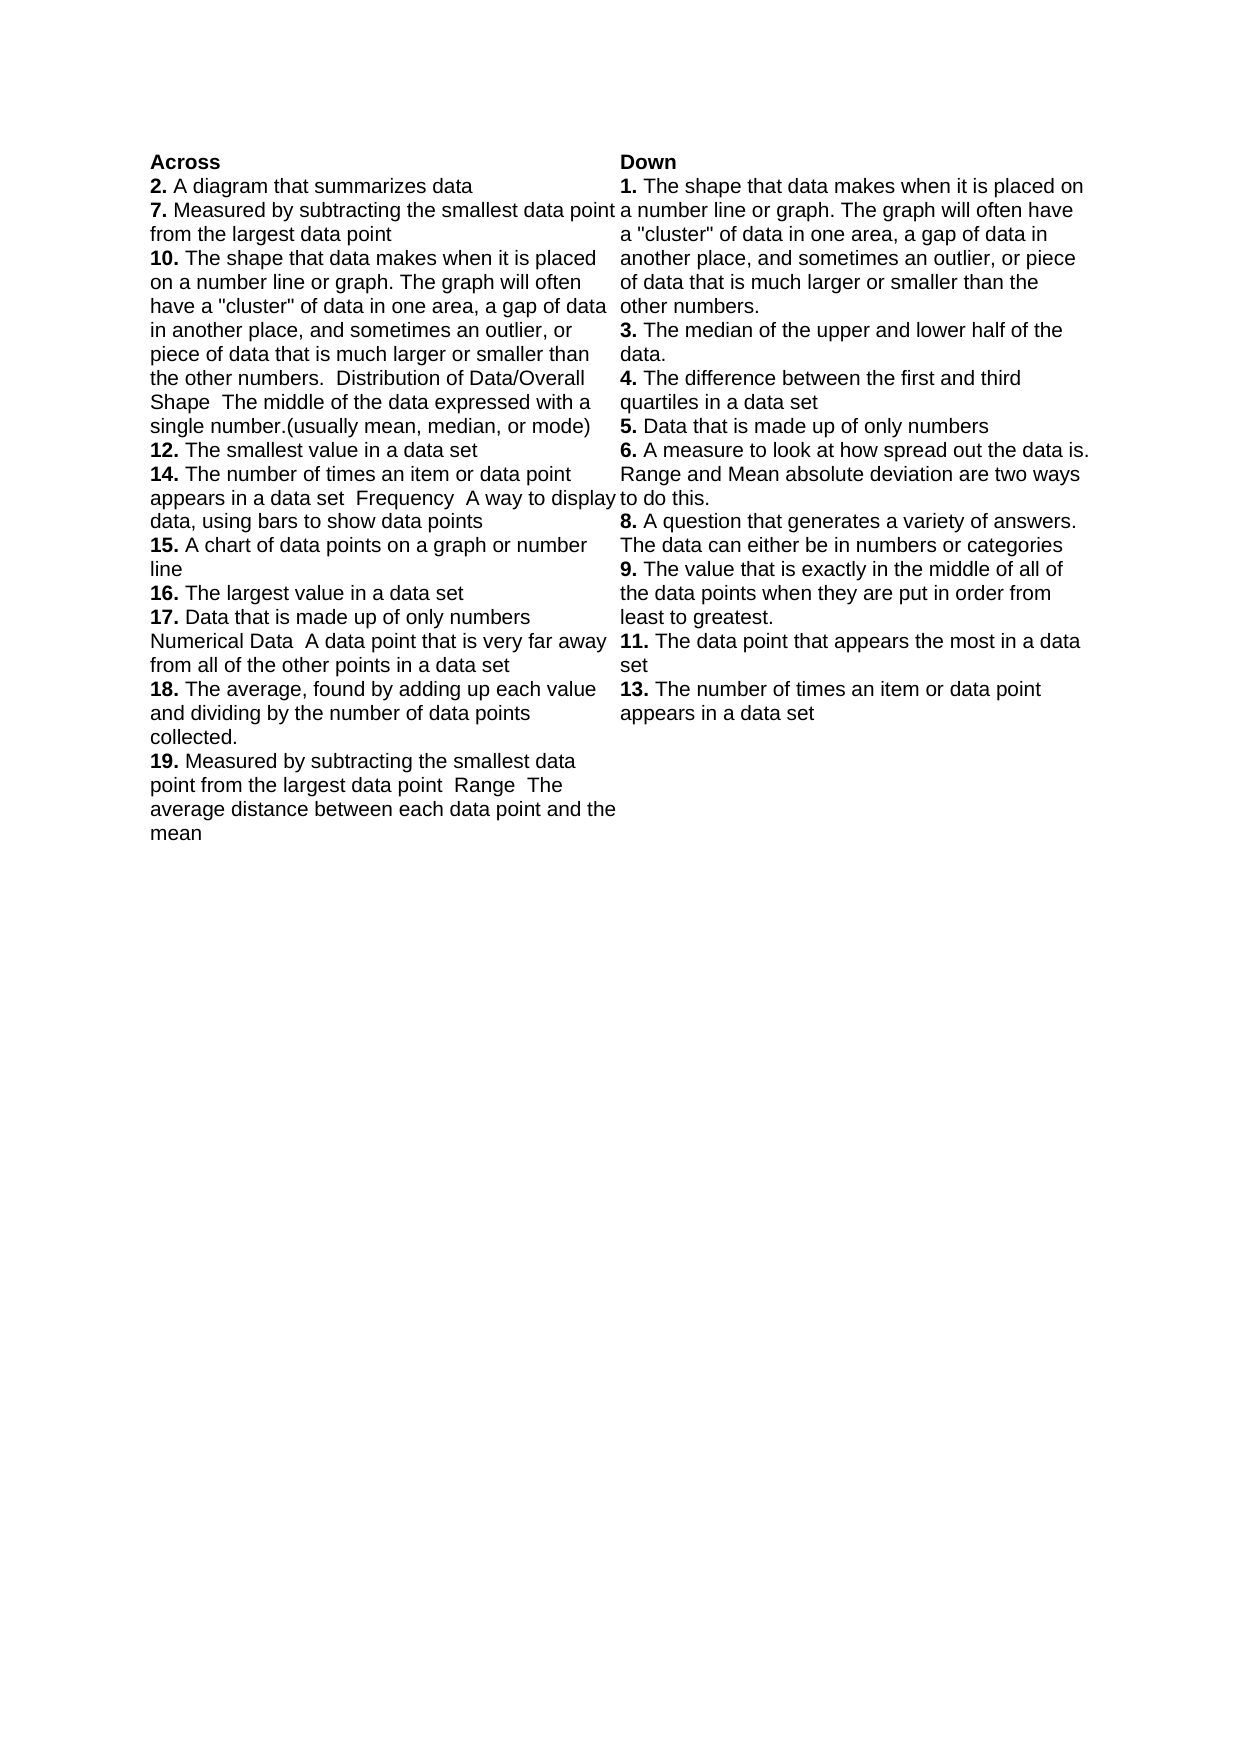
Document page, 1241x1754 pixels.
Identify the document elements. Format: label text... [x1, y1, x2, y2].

table_header Across 2. A diagram that summarizes data 7. Measured by subtracting the smallest data point from the largest data point 10. The shape that data makes when it is placed on a number line or graph. The graph will often have a "cluster" of data in one area, a gap of data in another place, and sometimes an outlier, or piece of data that is much larger or smaller than the other numbers. Distribution of Data/Overall Shape The middle of the data expressed with a single number.(usually mean, median, or mode) 12. The smallest value in a data set 14. The number of times an item or data point appears in a data set Frequency A way to display data, using bars to show data points 15. A chart of data points on a graph or number line 16. The largest value in a data set 17. Data that is made up of only numbers Numerical Data A data point that is very far away from all of the other points in a data set 18. The average, found by adding up each value and dividing by the number of data points collected. 19. Measured by subtracting the smallest data point from the largest data point Range The average distance between each data point and the mean [150, 150, 620, 845]
table_header Down 1. The shape that data makes when it is placed on a number line or graph. The graph will often have a "cluster" of data in one area, a gap of data in another place, and sometimes an outlier, or piece of data that is much larger or smaller than the other numbers. 3. The median of the upper and lower half of the data. 4. The difference between the first and third quartiles in a data set 5. Data that is made up of only numbers 6. A measure to look at how spread out the data is. Range and Mean absolute deviation are two ways to do this. 8. A question that generates a variety of answers. The data can either be in numbers or categories 9. The value that is exactly in the middle of all of the data points when they are put in order from least to greatest. 11. The data point that appears the most in a data set 13. The number of times an item or data point appears in a data set [620, 150, 1090, 845]
